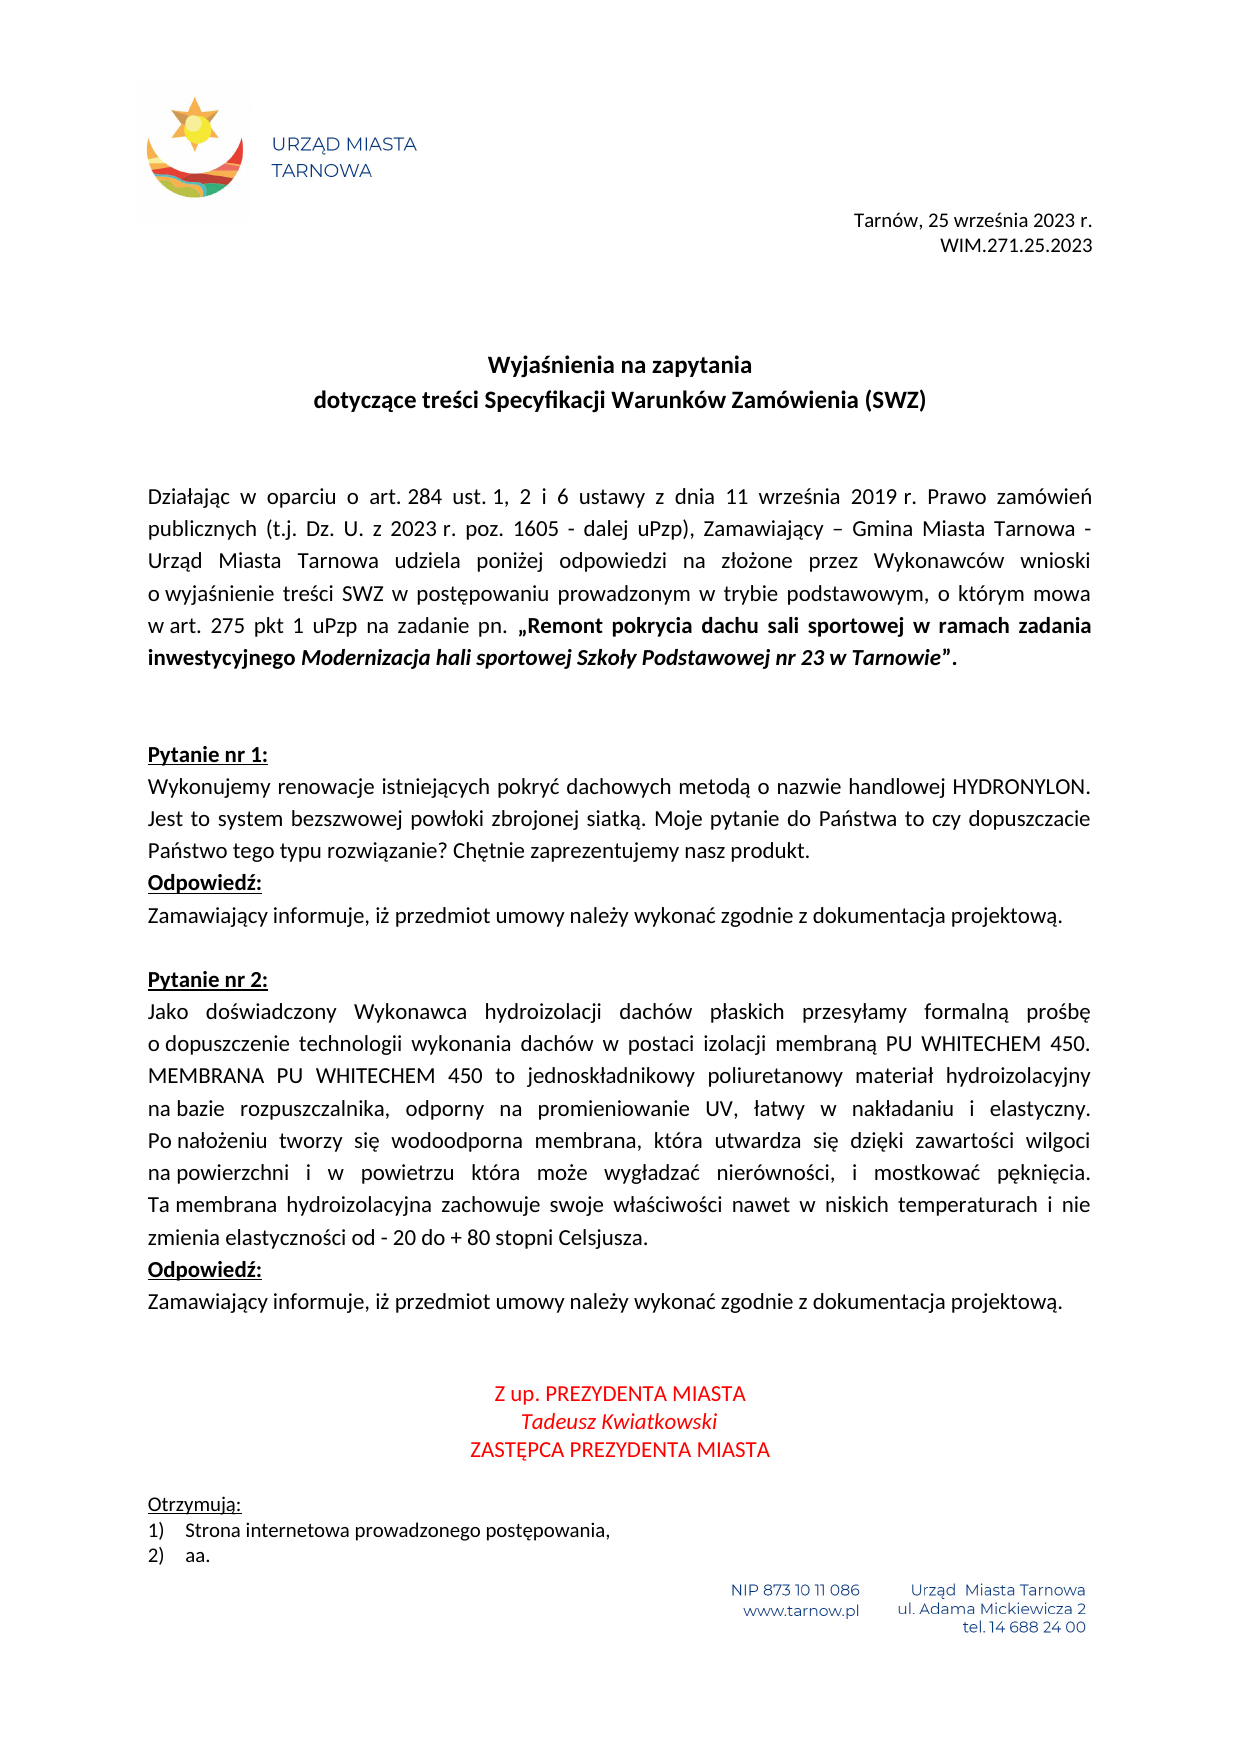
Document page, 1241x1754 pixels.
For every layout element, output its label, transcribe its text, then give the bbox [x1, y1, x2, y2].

text Pytanie nr 2: [148, 965, 1092, 993]
text Wyjaśnienia na zapytania [148, 349, 1092, 380]
list Strona internetowa prowadzonego postępowania, [148, 1517, 1092, 1542]
text Zamawiający informuje, iż przedmiot umowy należy wykonać zgodnie z dokumentacja projektową. [148, 901, 1092, 929]
text WIM.271.25.2023 [148, 232, 1092, 258]
text Tadeusz Kwiatkowski [148, 1407, 1092, 1435]
text ZASTĘPCA PREZYDENTA MIASTA [148, 1435, 1092, 1463]
list aa. [148, 1542, 1092, 1568]
text Działając w oparciu o art. 284 ust. 1, 2 i 6 ustawy z dnia 11 września 2019 r. Prawo zamówień publicznych (t.j. Dz. U. z 2023 r. poz. 1605 - dalej uPzp), Zamawiający – Gmina Miasta Tarnowa - Urząd Miasta Tarnowa udziela poniżej odpowiedzi na złożone przez Wykonawców wnioski o wyjaśnienie treści SWZ w postępowaniu prowadzonym w trybie podstawowym, o którym mowa w art. 275 pkt 1 uPzp na zadanie pn. „Remont pokrycia dachu sali sportowej w ramach zadania inwestycyjnego Modernizacja hali sportowej Szkoły Podstawowej nr 23 w Tarnowie”. [148, 482, 1092, 671]
text Odpowiedź: [148, 1255, 1092, 1283]
text dotyczące treści Specyfikacji Warunków Zamówienia (SWZ) [148, 384, 1092, 415]
text Tarnów, 25 września 2023 r. [148, 207, 1092, 232]
text Pytanie nr 1: [148, 740, 1092, 768]
text Z up. PREZYDENTA MIASTA [148, 1379, 1092, 1407]
text Wykonujemy renowacje istniejących pokryć dachowych metodą o nazwie handlowej HYDRONYLON. Jest to system bezszwowej powłoki zbrojonej siatką. Moje pytanie do Państwa to czy dopuszczacie Państwo tego typu rozwiązanie? Chętnie zaprezentujemy nasz produkt. [148, 772, 1092, 864]
text Odpowiedź: [148, 868, 1092, 897]
text Jako doświadczony Wykonawca hydroizolacji dachów płaskich przesyłamy formalną prośbę o dopuszczenie technologii wykonania dachów w postaci izolacji membraną PU WHITECHEM 450. MEMBRANA PU WHITECHEM 450 to jednoskładnikowy poliuretanowy materiał hydroizolacyjny na bazie rozpuszczalnika, odporny na promieniowanie UV, łatwy w nakładaniu i elastyczny. Po nałożeniu tworzy się wodoodporna membrana, która utwardza się dzięki zawartości wilgoci na powierzchni i w powietrzu która może wygładzać nierówności, i mostkować pęknięcia. Ta membrana hydroizolacyjna zachowuje swoje właściwości nawet w niskich temperaturach i nie zmienia elastyczności od - 20 do + 80 stopni Celsjusza. [148, 997, 1092, 1251]
text Otrzymują: [148, 1491, 1092, 1517]
picture [2, 0, 1232, 1729]
text Zamawiający informuje, iż przedmiot umowy należy wykonać zgodnie z dokumentacja projektową. [148, 1287, 1092, 1315]
